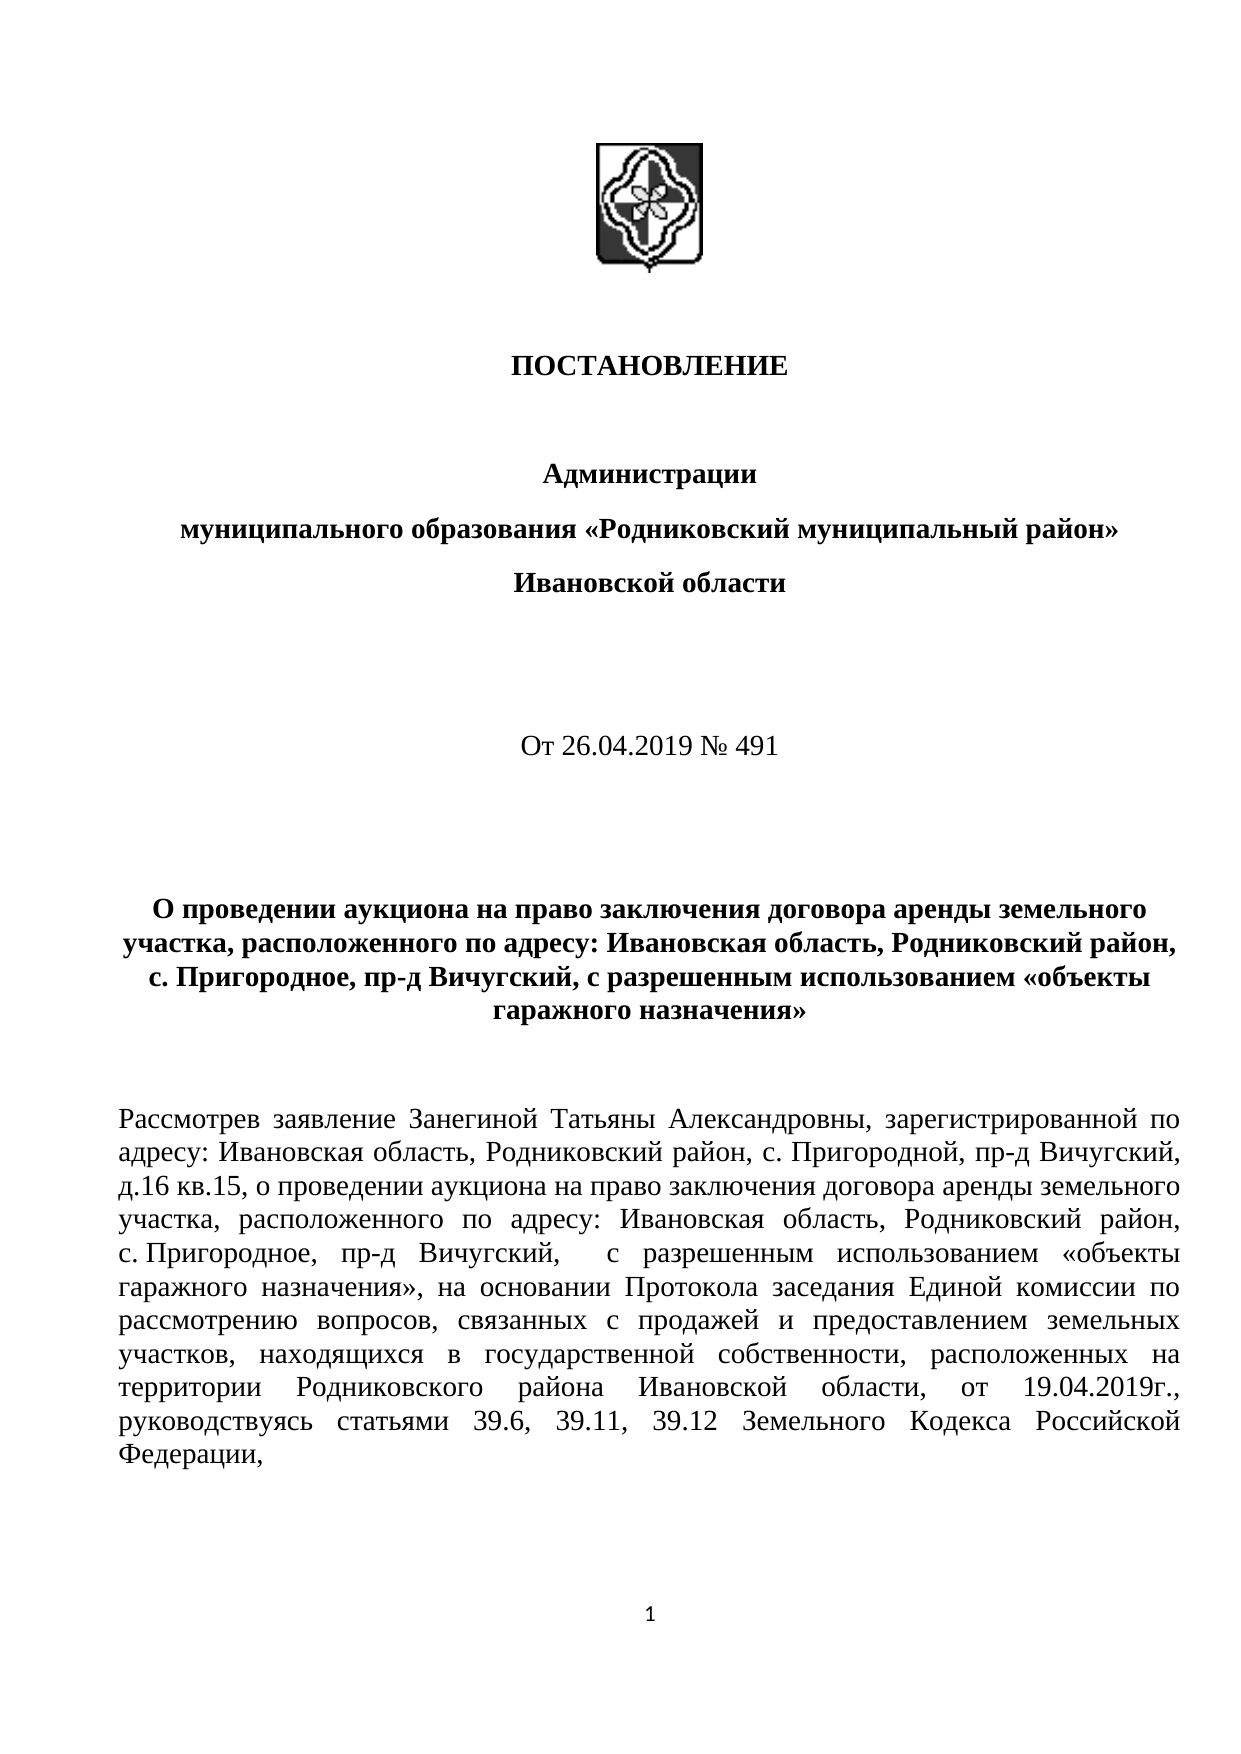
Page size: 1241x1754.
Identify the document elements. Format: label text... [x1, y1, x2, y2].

text Рассмотрев заявление Занегиной Татьяны Александровны, зарегистрированной по адресу: Ивановская область, Родниковский район, с. Пригородной, пр-д Вичугский, д.16 кв.15, о проведении аукциона на право заключения договора аренды земельного участка, расположенного по адресу: Ивановская область, Родниковский район, с. Пригородное, пр-д Вичугский, с разрешенным использованием «объекты гаражного назначения», на основании Протокола заседания Единой комиссии по рассмотрению вопросов, связанных с продажей и предоставлением земельных участков, находящихся в государственной собственности, расположенных на территории Родниковского района Ивановской области, от 19.04.2019г., руководствуясь статьями 39.6, 39.11, 39.12 Земельного Кодекса Российской Федерации, [118, 1101, 1181, 1470]
text От 26.04.2019 № 491 [118, 728, 1181, 762]
text ПОСТАНОВЛЕНИЕ [118, 348, 1181, 381]
text Администрации [118, 457, 1181, 490]
text О проведении аукциона на право заключения договора аренды земельного участка, расположенного по адресу: Ивановская область, Родниковский район, с. Пригородное, пр-д Вичугский, с разрешенным использованием «объекты гаражного назначения» [118, 892, 1181, 1026]
text муниципального образования «Родниковский муниципальный район» [118, 511, 1181, 544]
picture [596, 143, 703, 273]
text Ивановской области [118, 565, 1181, 599]
